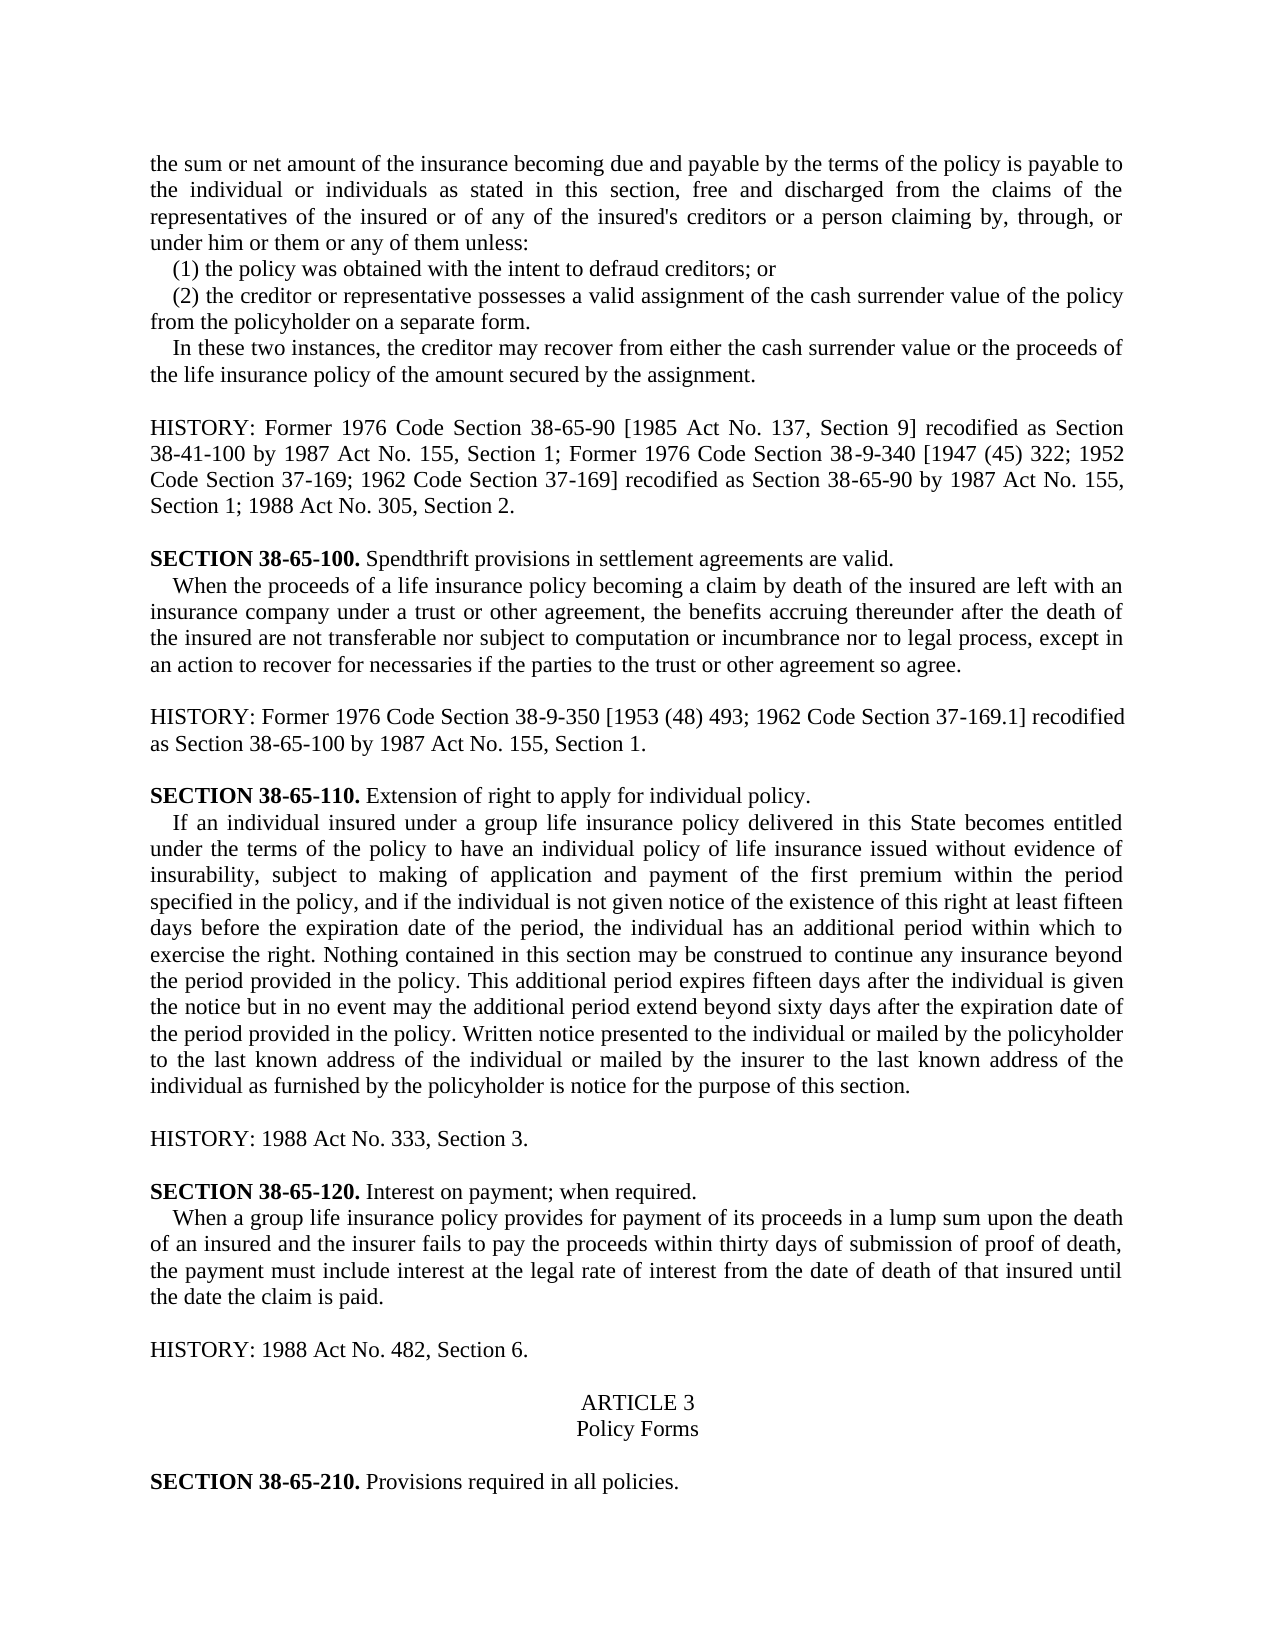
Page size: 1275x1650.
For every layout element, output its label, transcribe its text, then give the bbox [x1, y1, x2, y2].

text HISTORY: 1988 Act No. 333, Section 3. [150, 1125, 1125, 1151]
text (1) the policy was obtained with the intent to defraud creditors; or [150, 255, 1125, 282]
text SECTION 38-65-100. Spendthrift provisions in settlement agreements are valid. [150, 545, 1125, 572]
text SECTION 38-65-210. Provisions required in all policies. [150, 1468, 1125, 1494]
text When a group life insurance policy provides for payment of its proceeds in a lump sum upon the death of an insured and the insurer fails to pay the proceeds within thirty days of submission of proof of death, the payment must include interest at the legal rate of interest from the date of death of that insured until the date the claim is paid. [150, 1204, 1125, 1309]
text In these two instances, the creditor may recover from either the cash surrender value or the proceeds of the life insurance policy of the amount secured by the assignment. [150, 334, 1125, 387]
text SECTION 38-65-110. Extension of right to apply for individual policy. [150, 782, 1125, 809]
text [150, 150, 1125, 255]
text SECTION 38-65-120. Interest on payment; when required. [150, 1178, 1125, 1204]
text When the proceeds of a life insurance policy becoming a claim by death of the insured are left with an insurance company under a trust or other agreement, the benefits accruing thereunder after the death of the insured are not transferable nor subject to computation or incumbrance nor to legal process, except in an action to recover for necessaries if the parties to the trust or other agreement so agree. [150, 572, 1125, 677]
text ARTICLE 3 [150, 1389, 1125, 1415]
text If an individual insured under a group life insurance policy delivered in this State becomes entitled under the terms of the policy to have an individual policy of life insurance issued without evidence of insurability, subject to making of application and payment of the first premium within the period specified in the policy, and if the individual is not given notice of the existence of this right at least fifteen days before the expiration date of the period, the individual has an additional period within which to exercise the right. Nothing contained in this section may be construed to continue any insurance beyond the period provided in the policy. This additional period expires fifteen days after the individual is given the notice but in no event may the additional period extend beyond sixty days after the expiration date of the period provided in the policy. Written notice presented to the individual or mailed by the policyholder to the last known address of the individual or mailed by the insurer to the last known address of the individual as furnished by the policyholder is notice for the purpose of this section. [150, 809, 1125, 1099]
text HISTORY: Former 1976 Code Section 38-65-90 [1985 Act No. 137, Section 9] recodified as Section 38-41-100 by 1987 Act No. 155, Section 1; Former 1976 Code Section 38-9-340 [1947 (45) 322; 1952 Code Section 37-169; 1962 Code Section 37-169] recodified as Section 38-65-90 by 1987 Act No. 155, Section 1; 1988 Act No. 305, Section 2. [150, 413, 1125, 519]
text HISTORY: Former 1976 Code Section 38-9-350 [1953 (48) 493; 1962 Code Section 37-169.1] recodified as Section 38-65-100 by 1987 Act No. 155, Section 1. [150, 703, 1125, 756]
text HISTORY: 1988 Act No. 482, Section 6. [150, 1336, 1125, 1362]
text Policy Forms [150, 1415, 1125, 1441]
text (2) the creditor or representative possesses a valid assignment of the cash surrender value of the policy from the policyholder on a separate form. [150, 282, 1125, 334]
